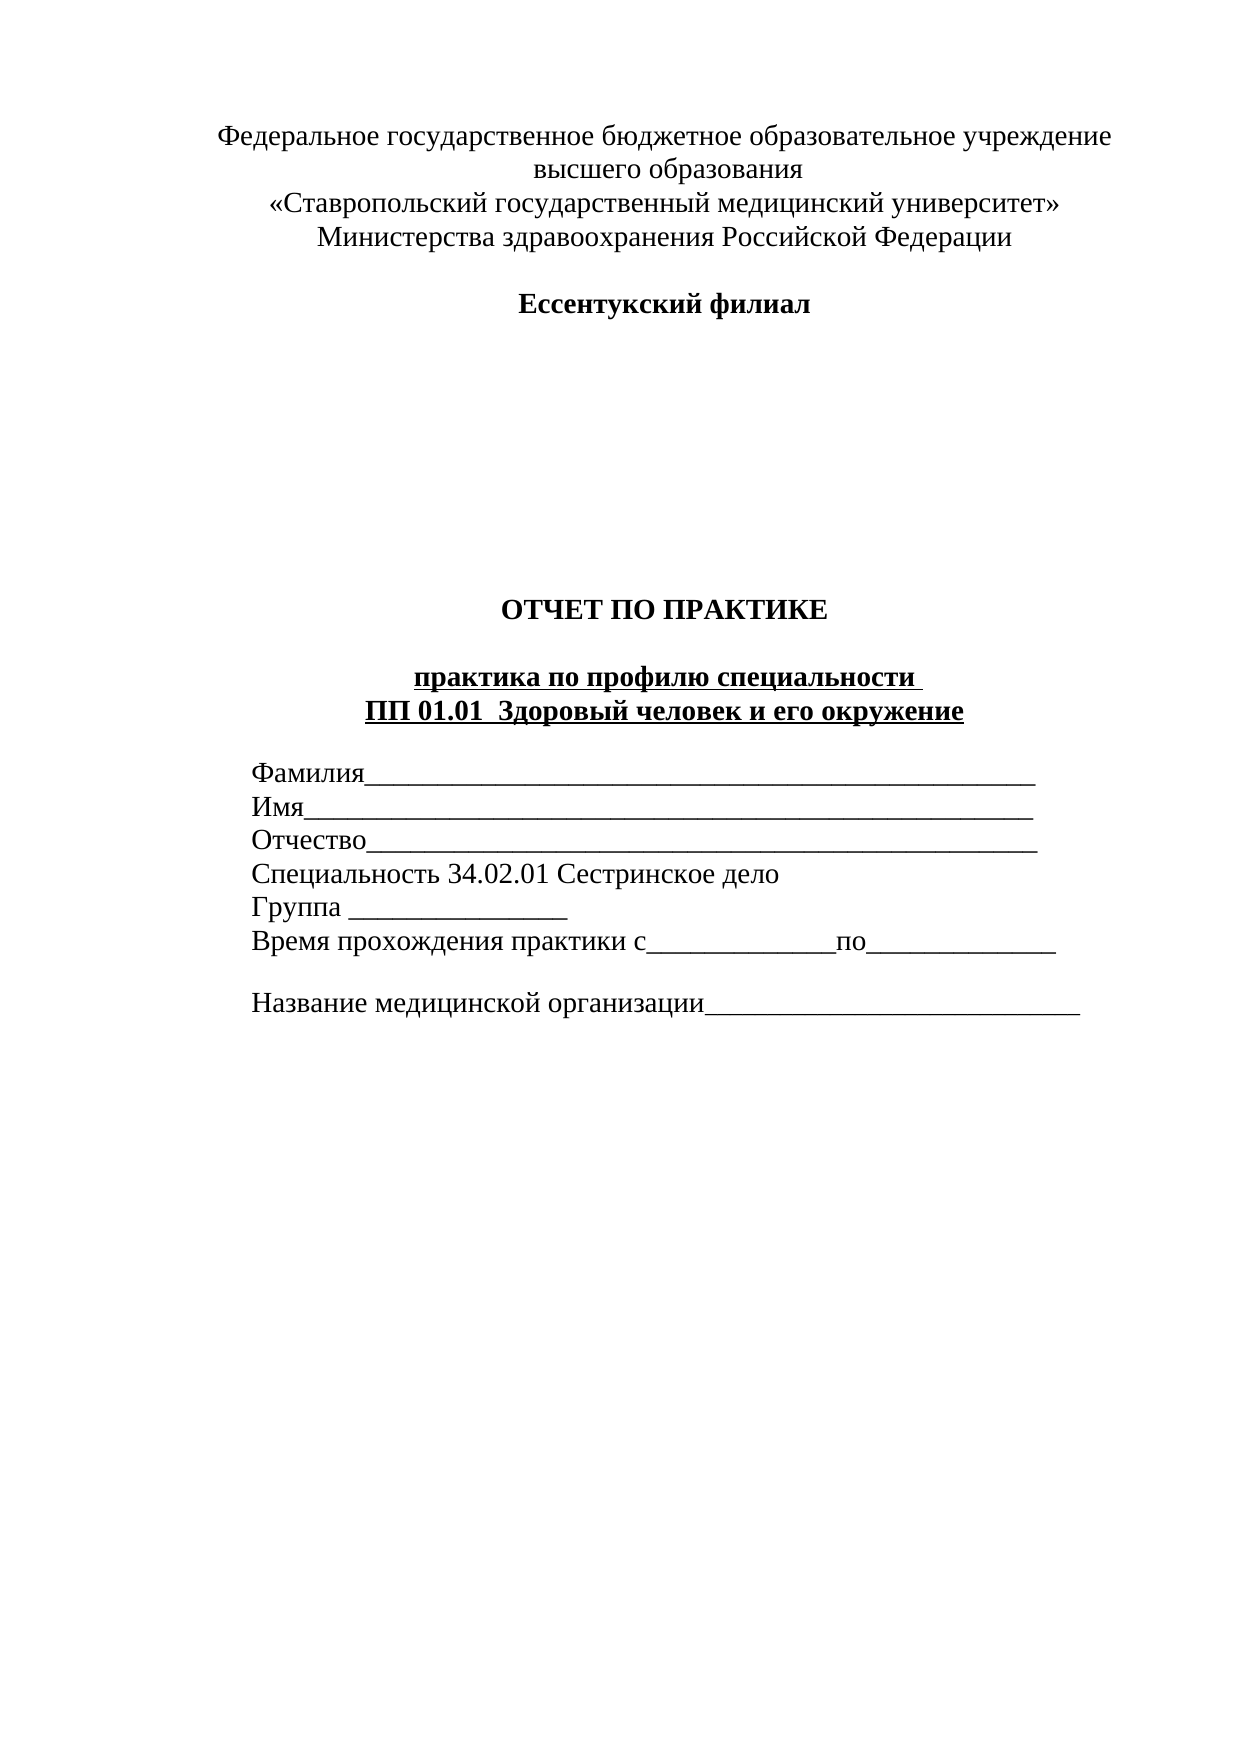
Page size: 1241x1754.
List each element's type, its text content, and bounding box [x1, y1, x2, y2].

text Ессентукский филиал [177, 286, 1152, 319]
text Министерства здравоохранения Российской Федерации [177, 219, 1152, 252]
text Группа _______________ [177, 889, 1152, 923]
text Время прохождения практики с_____________по_____________ [177, 923, 1152, 957]
text высшего образования [177, 152, 1152, 185]
text ПП 01.01 Здоровый человек и его окружение [177, 693, 1152, 727]
text Специальность 34.02.01 Сестринское дело [177, 856, 1152, 889]
text Название медицинской организации______________________________ [177, 985, 1152, 1019]
text Отчество______________________________________________ [177, 822, 1152, 856]
text «Ставропольский государственный медицинский университет» [177, 185, 1152, 219]
text Федеральное государственное бюджетное образовательное учреждение [177, 118, 1152, 152]
text Имя__________________________________________________ [177, 789, 1152, 822]
text ОТЧЕТ ПО ПРАКТИКЕ [177, 592, 1152, 626]
text практика по профилю специальности [177, 659, 1152, 693]
text Фамилия______________________________________________ [177, 755, 1152, 789]
